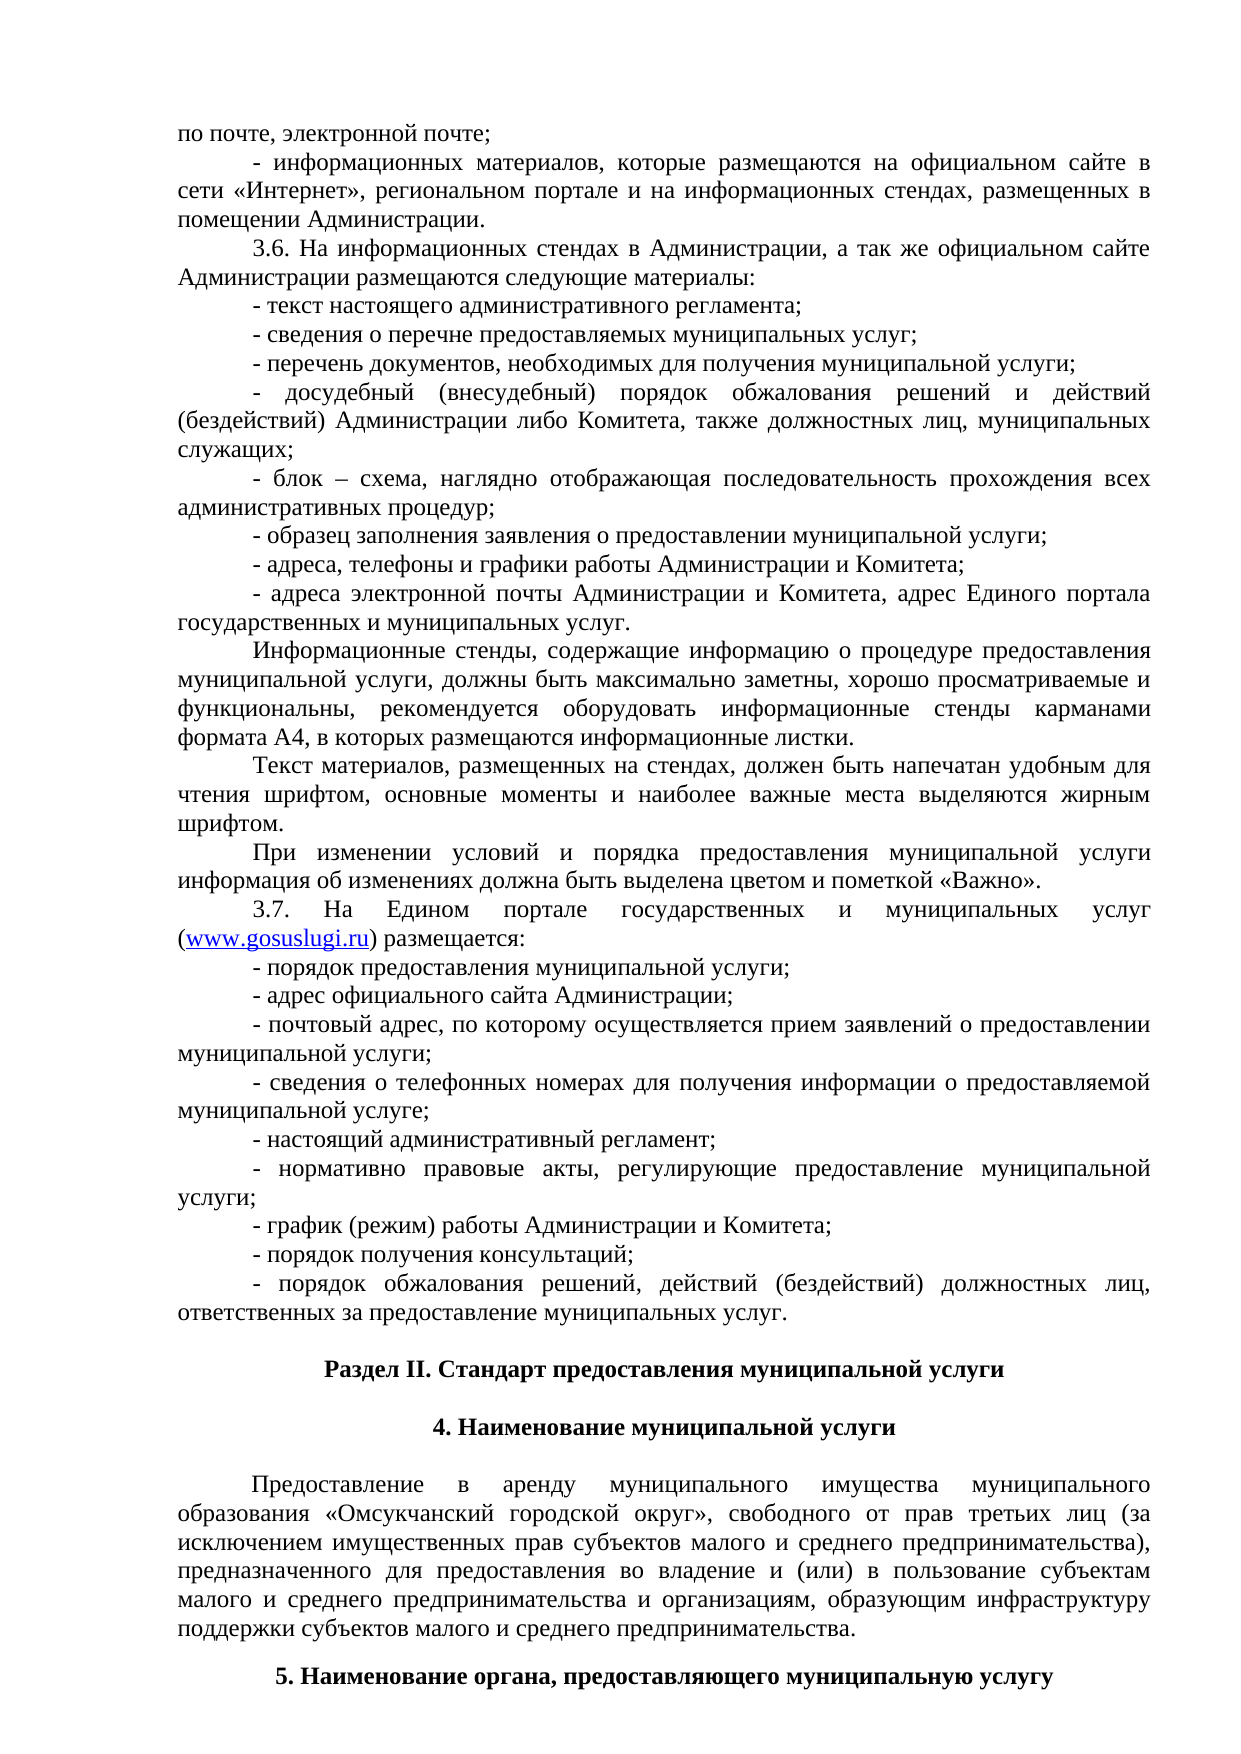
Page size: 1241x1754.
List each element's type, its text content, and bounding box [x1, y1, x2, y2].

text - досудебный (внесудебный) порядок обжалования решений и действий (бездействий) Администрации либо Комитета, также должностных лиц, муниципальных служащих; [177, 377, 1152, 463]
text 5. Наименование органа, предоставляющего муниципальную услугу [177, 1661, 1152, 1690]
text - адреса электронной почты Администрации и Комитета, адрес Единого портала государственных и муниципальных услуг. [177, 578, 1152, 636]
text - перечень документов, необходимых для получения муниципальной услуги; [177, 348, 1152, 377]
text Раздел II. Стандарт предоставления муниципальной услуги [177, 1354, 1152, 1383]
text - адрес официального сайта Администрации; [177, 981, 1152, 1009]
text - образец заполнения заявления о предоставлении муниципальной услуги; [177, 521, 1152, 549]
text При изменении условий и порядка предоставления муниципальной услуги информация об изменениях должна быть выделена цветом и пометкой «Важно». [177, 837, 1152, 894]
text - текст настоящего административного регламента; [177, 291, 1152, 319]
text - информационных материалов, которые размещаются на официальном сайте в сети «Интернет», региональном портале и на информационных стендах, размещенных в помещении Администрации. [177, 147, 1152, 233]
text - график (режим) работы Администрации и Комитета; [177, 1211, 1152, 1239]
text Информационные стенды, содержащие информацию о процедуре предоставления муниципальной услуги, должны быть максимально заметны, хорошо просматриваемые и функциональны, рекомендуется оборудовать информационные стенды карманами формата А4, в которых размещаются информационные листки. [177, 636, 1152, 751]
text 3.6. На информационных стендах в Администрации, а так же официальном сайте Администрации размещаются следующие материалы: [177, 233, 1152, 291]
text 3.7. На Едином портале государственных и муниципальных услуг (www.gosuslugi.ru) размещается: [177, 894, 1152, 952]
text Предоставление в аренду муниципального имущества муниципального образования «Омсукчанский городской округ», свободного от прав третьих лиц (за исключением имущественных прав субъектов малого и среднего предпринимательства), предназначенного для предоставления во владение и (или) в пользование субъектам малого и среднего предпринимательства и организациям, образующим инфраструктуру поддержки субъектов малого и среднего предпринимательства. [177, 1469, 1152, 1642]
text 4. Наименование муниципальной услуги [177, 1412, 1152, 1441]
text - порядок предоставления муниципальной услуги; [177, 952, 1152, 981]
text - адреса, телефоны и графики работы Администрации и Комитета; [177, 549, 1152, 578]
text - порядок получения консультаций; [177, 1239, 1152, 1268]
text - сведения о перечне предоставляемых муниципальных услуг; [177, 319, 1152, 348]
text - блок – схема, наглядно отображающая последовательность прохождения всех административных процедур; [177, 463, 1152, 521]
text - настоящий административный регламент; [177, 1124, 1152, 1153]
text - порядок обжалования решений, действий (бездействий) должностных лиц, ответственных за предоставление муниципальных услуг. [177, 1268, 1152, 1326]
text Текст материалов, размещенных на стендах, должен быть напечатан удобным для чтения шрифтом, основные моменты и наиболее важные места выделяются жирным шрифтом. [177, 751, 1152, 837]
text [177, 118, 1152, 147]
text - почтовый адрес, по которому осуществляется прием заявлений о предоставлении муниципальной услуги; [177, 1009, 1152, 1067]
text - сведения о телефонных номерах для получения информации о предоставляемой муниципальной услуге; [177, 1067, 1152, 1124]
text - нормативно правовые акты, регулирующие предоставление муниципальной услуги; [177, 1153, 1152, 1211]
